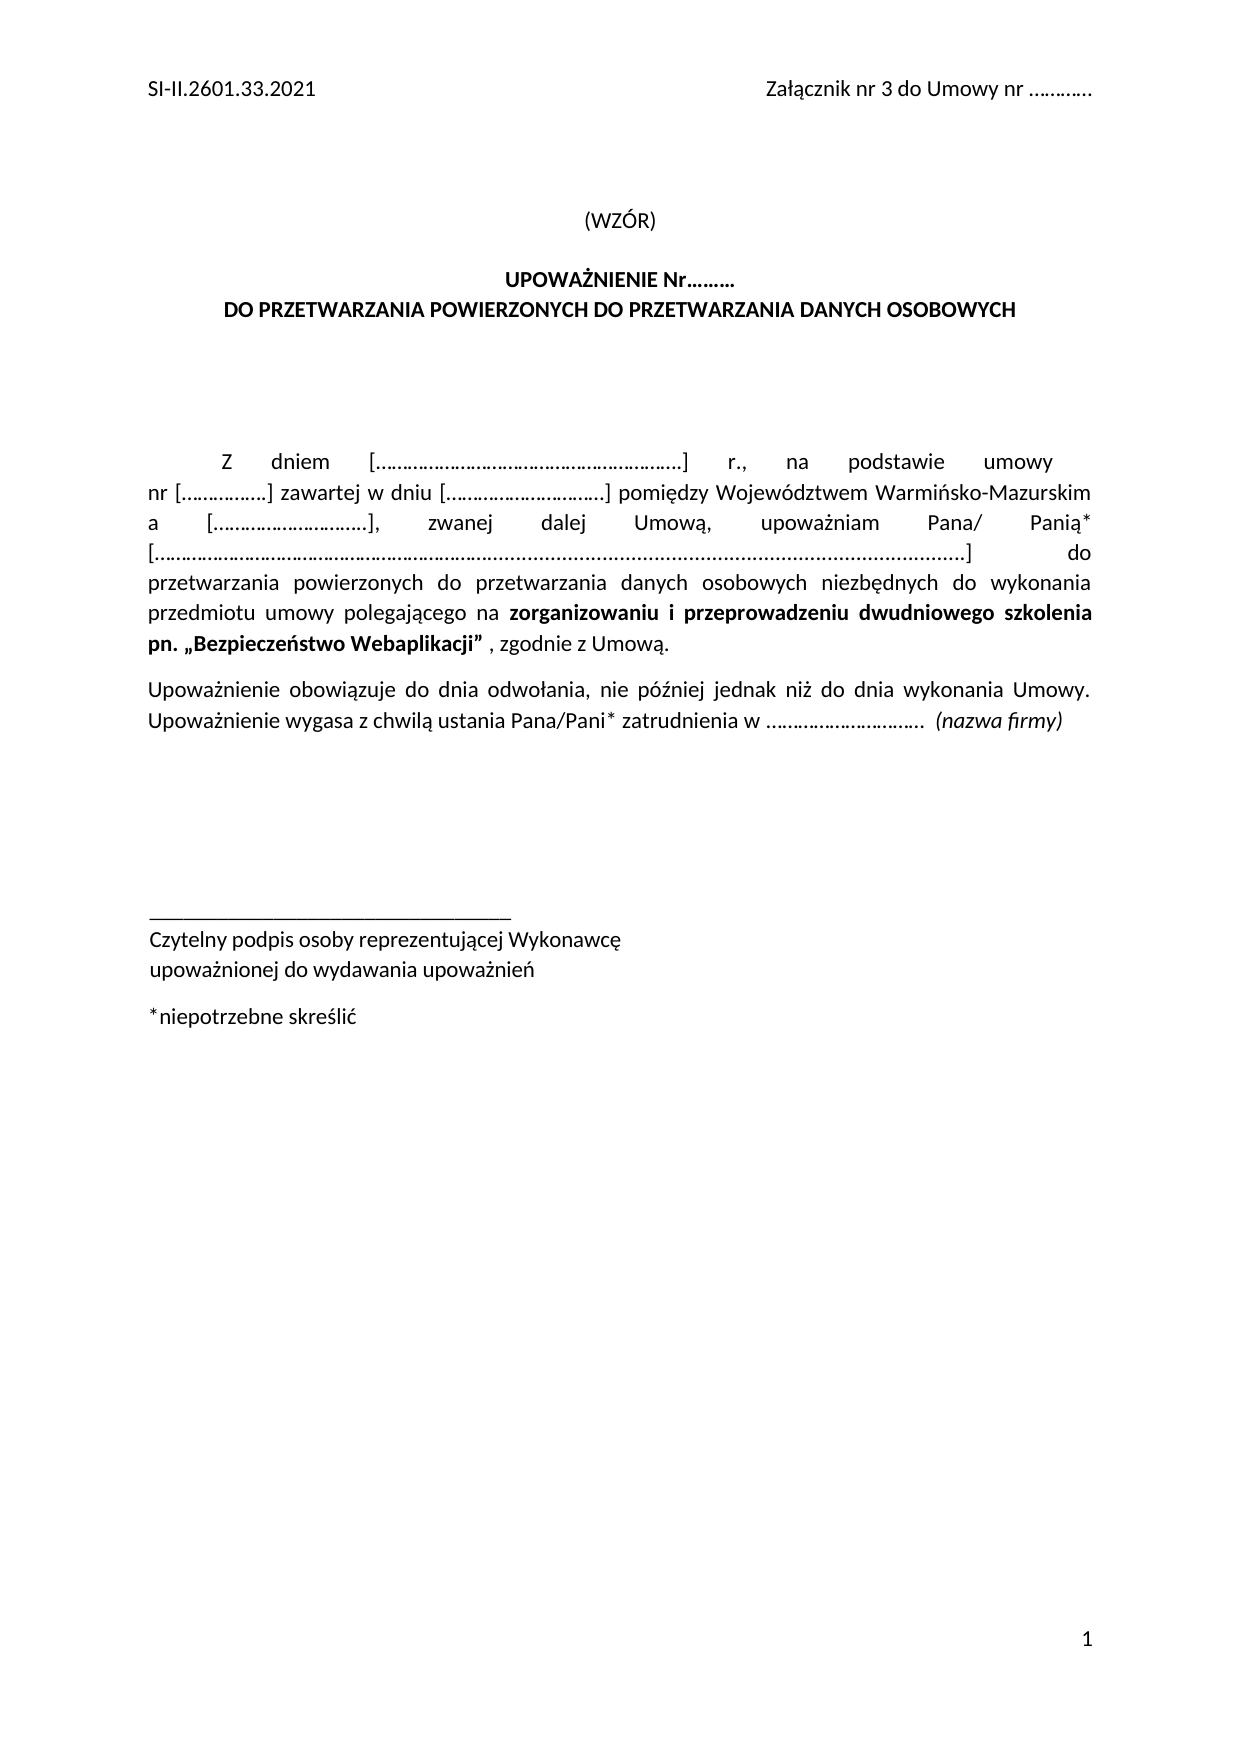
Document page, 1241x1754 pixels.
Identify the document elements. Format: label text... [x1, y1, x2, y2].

text Z dniem [………………………………………………….] r., na podstawie umowy nr […………….] zawartej w dniu […………………………] pomiędzy Województwem Warmińsko-Mazurskim a [………………………..], zwanej dalej Umową, upoważniam Pana/ Panią* [………………………………………………………...................................................................................] do przetwarzania powierzonych do przetwarzania danych osobowych niezbędnych do wykonania przedmiotu umowy polegającego na zorganizowaniu i przeprowadzeniu dwudniowego szkolenia pn. „Bezpieczeństwo Webaplikacji” , zgodnie z Umową. [148, 447, 1093, 657]
text (WZÓR) [148, 206, 1093, 234]
text ________________________________ Czytelny podpis osoby reprezentującej Wykonawcę upoważnionej do wydawania upoważnień [149, 895, 1093, 983]
text *niepotrzebne skreślić [148, 1002, 1093, 1030]
text UPOWAŻNIENIE Nr……… DO PRZETWARZANIA POWIERZONYCH DO PRZETWARZANIA DANYCH OSOBOWYCH [148, 265, 1093, 323]
text Upoważnienie obowiązuje do dnia odwołania, nie później jednak niż do dnia wykonania Umowy. Upoważnienie wygasa z chwilą ustania Pana/Pani* zatrudnienia w ………………………… (nazwa firmy) [148, 676, 1093, 734]
